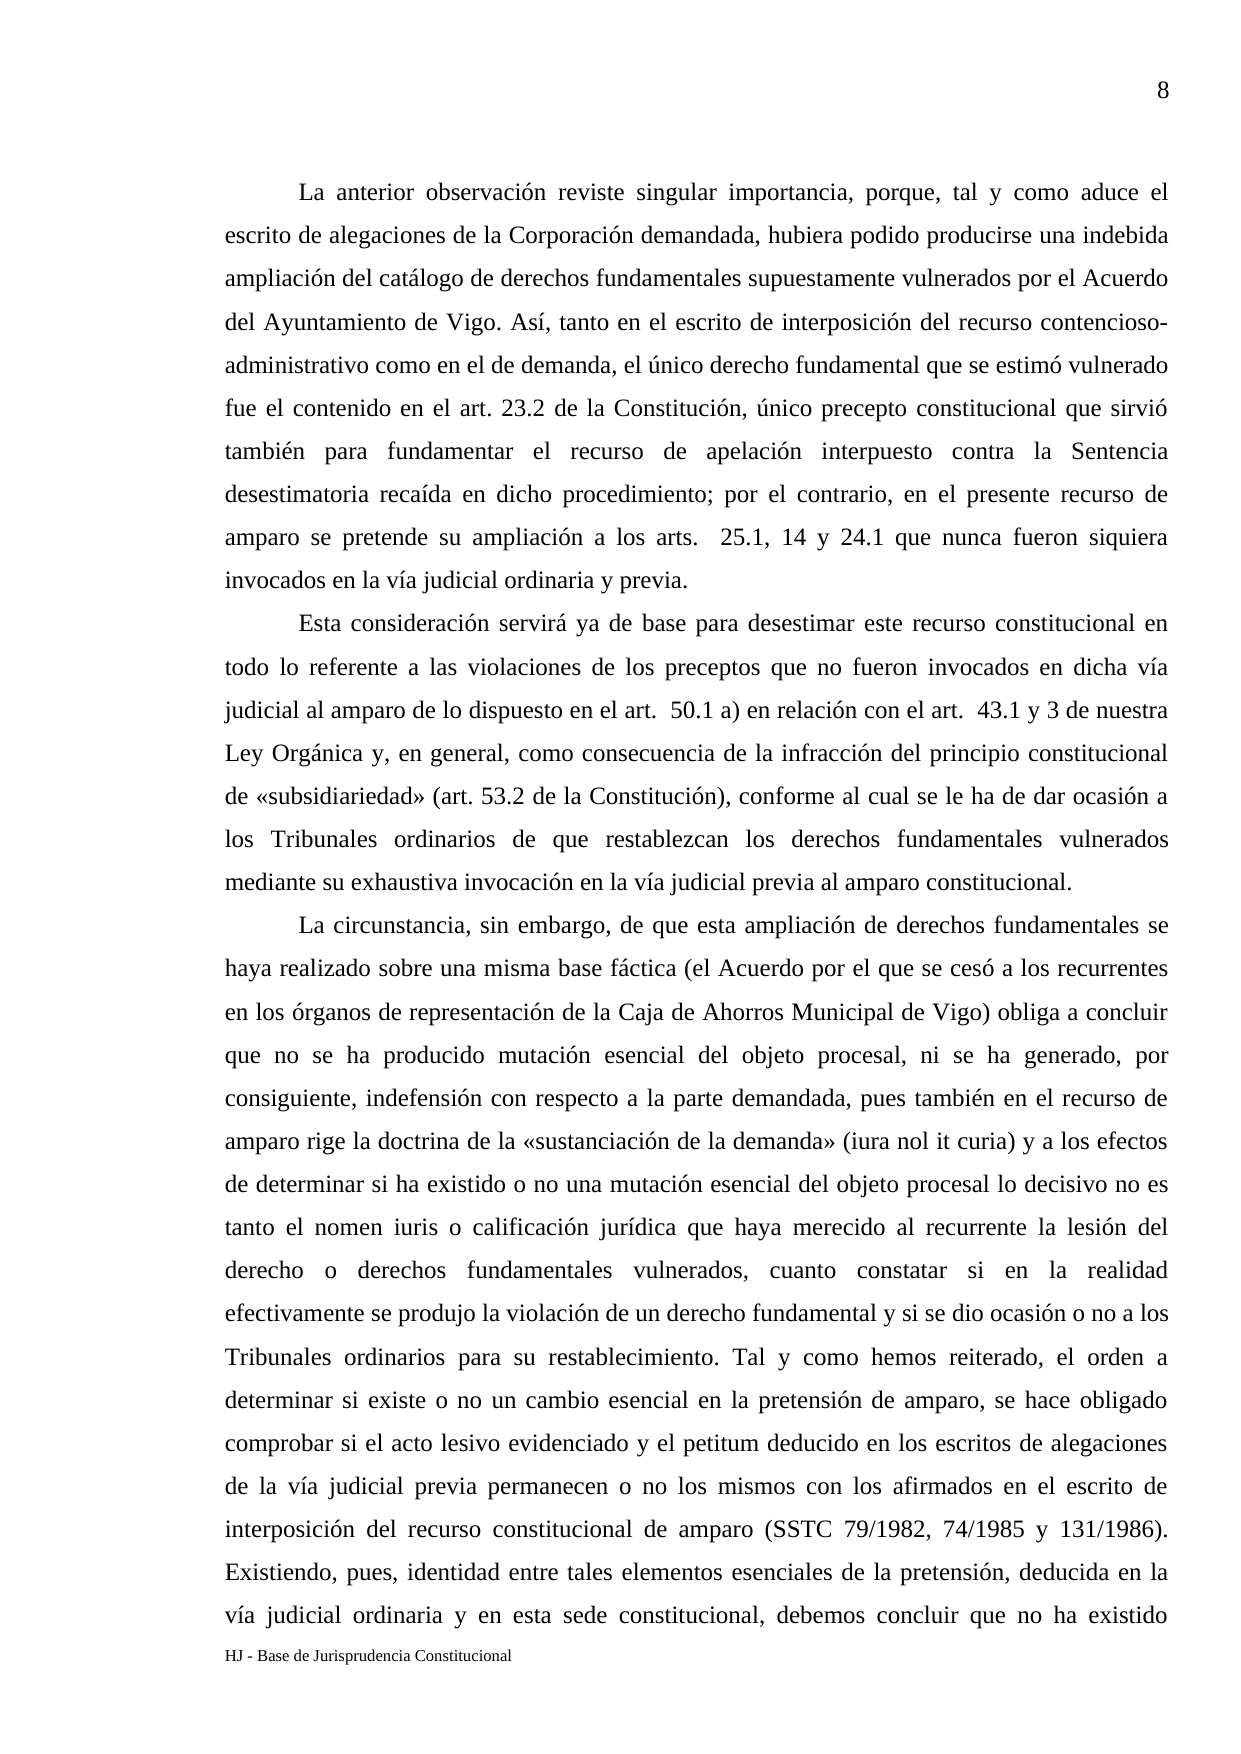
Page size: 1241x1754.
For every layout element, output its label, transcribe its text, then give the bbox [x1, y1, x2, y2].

text La anterior observación reviste singular importancia, porque, tal y como aduce el escrito de alegaciones de la Corporación demandada, hubiera podido producirse una indebida ampliación del catálogo de derechos fundamentales supuestamente vulnerados por el Acuerdo del Ayuntamiento de Vigo. Así, tanto en el escrito de interposición del recurso contencioso-administrativo como en el de demanda, el único derecho fundamental que se estimó vulnerado fue el contenido en el art. 23.2 de la Constitución, único precepto constitucional que sirvió también para fundamentar el recurso de apelación interpuesto contra la Sentencia desestimatoria recaída en dicho procedimiento; por el contrario, en el presente recurso de amparo se pretende su ampliación a los arts. 25.1, 14 y 24.1 que nunca fueron siquiera invocados en la vía judicial ordinaria y previa. [224, 177, 1169, 594]
text Esta consideración servirá ya de base para desestimar este recurso constitucional en todo lo referente a las violaciones de los preceptos que no fueron invocados en dicha vía judicial al amparo de lo dispuesto en el art. 50.1 a) en relación con el art. 43.1 y 3 de nuestra Ley Orgánica y, en general, como consecuencia de la infracción del principio constitucional de «subsidiariedad» (art. 53.2 de la Constitución), conforme al cual se le ha de dar ocasión a los Tribunales ordinarios de que restablezcan los derechos fundamentales vulnerados mediante su exhaustiva invocación en la vía judicial previa al amparo constitucional. [224, 608, 1169, 896]
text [224, 910, 1169, 1629]
